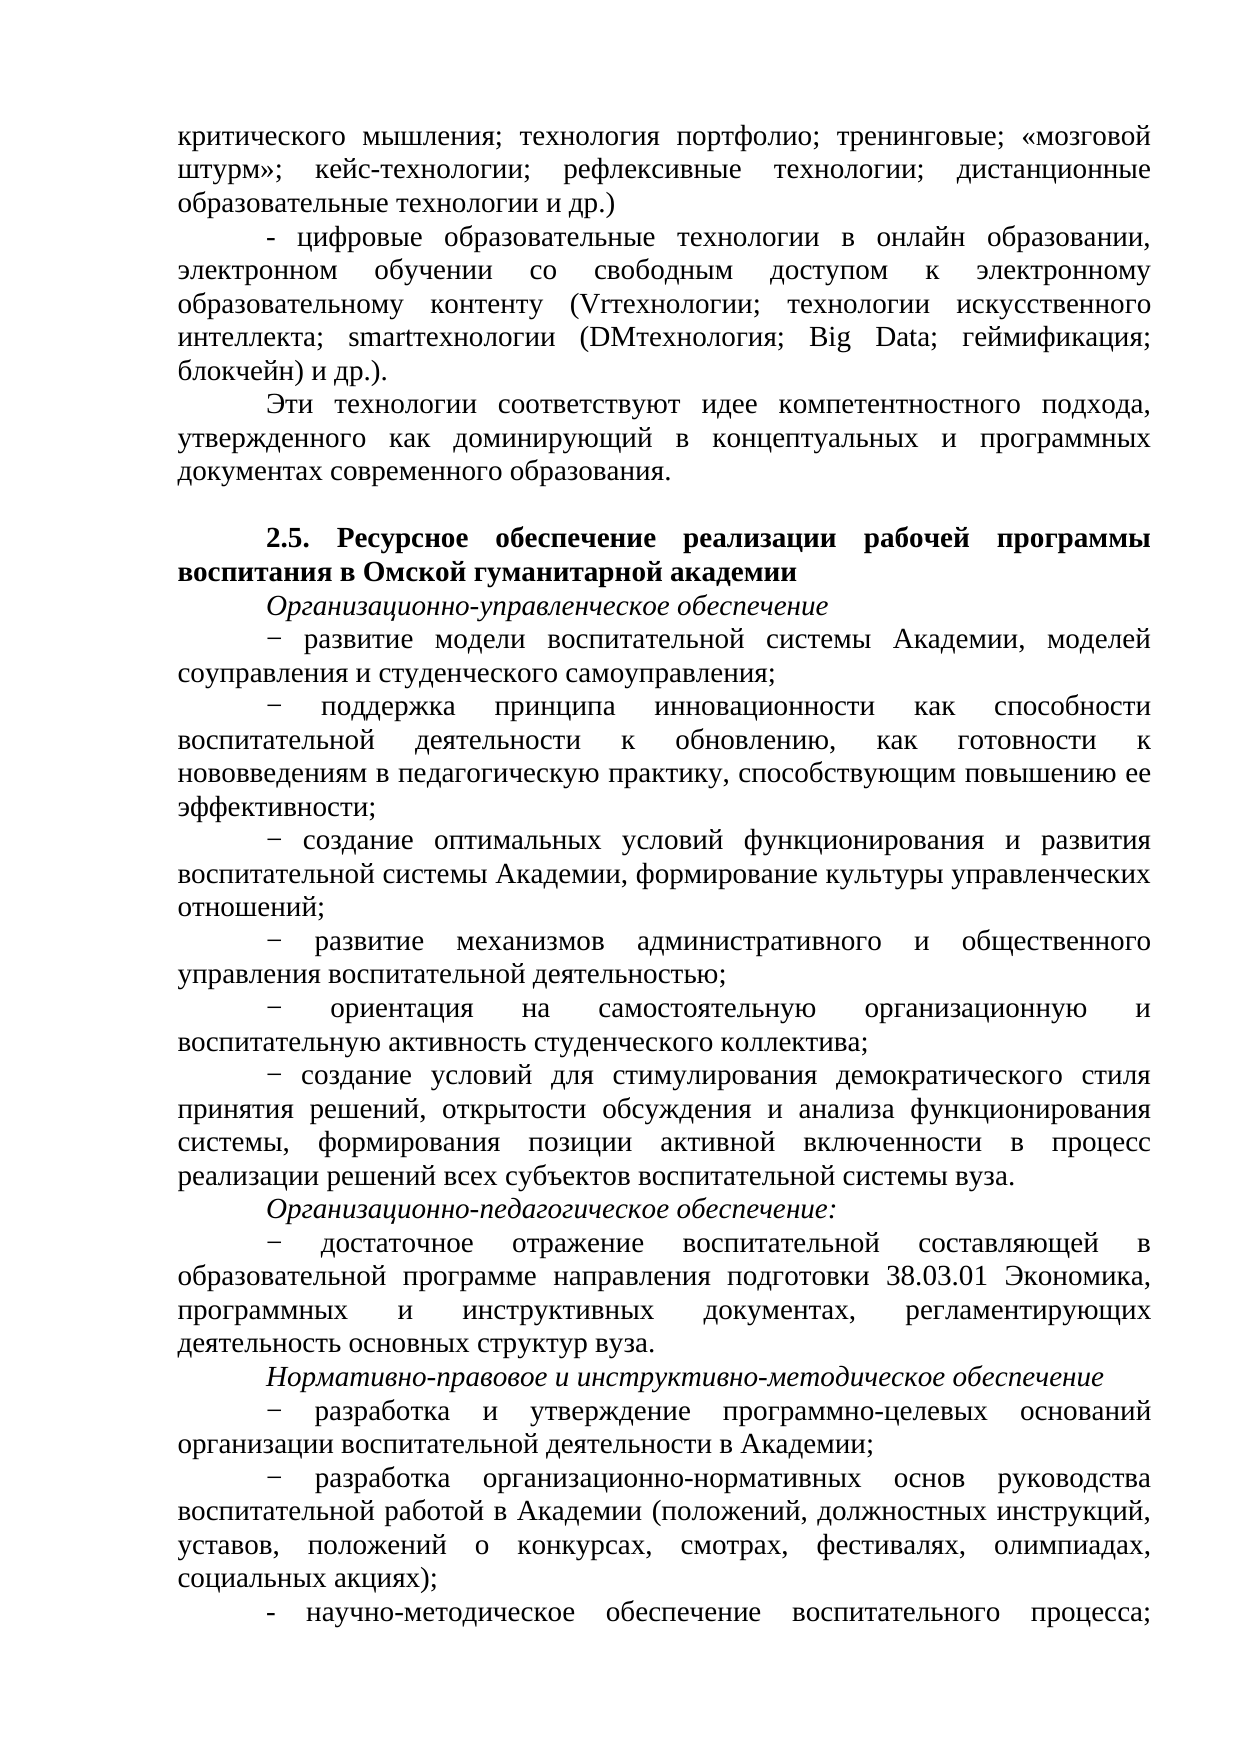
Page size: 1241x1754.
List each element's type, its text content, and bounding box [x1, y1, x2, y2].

text Организационно-педагогическое обеспечение: [177, 1191, 1152, 1225]
text − создание оптимальных условий функционирования и развития воспитательной системы Академии, формирование культуры управленческих отношений; [177, 822, 1152, 923]
text Нормативно-правовое и инструктивно-методическое обеспечение [177, 1359, 1152, 1393]
text Организационно-управленческое обеспечение [177, 588, 1152, 621]
text − достаточное отражение воспитательной составляющей в образовательной программе направления подготовки 38.03.01 Экономика, программных и инструктивных документах, регламентирующих деятельность основных структур вуза. [177, 1225, 1152, 1359]
text - цифровые образовательные технологии в онлайн образовании, электронном обучении со свободным доступом к электронному образовательному контенту (Vrтехнологии; технологии искусственного интеллекта; smartтехнологии (DMтехнология; Big Data; геймификация; блокчейн) и др.). [177, 219, 1152, 386]
text − разработка организационно-нормативных основ руководства воспитательной работой в Академии (положений, должностных инструкций, уставов, положений о конкурсах, смотрах, фестивалях, олимпиадах, социальных акциях); [177, 1460, 1152, 1594]
text Эти технологии соответствуют идее компетентностного подхода, утвержденного как доминирующий в концептуальных и программных документах современного образования. [177, 386, 1152, 487]
text − развитие модели воспитательной системы Академии, моделей соуправления и студенческого самоуправления; [177, 621, 1152, 688]
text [177, 118, 1152, 219]
text − создание условий для стимулирования демократического стиля принятия решений, открытости обсуждения и анализа функционирования системы, формирования позиции активной включенности в процесс реализации решений всех субъектов воспитательной системы вуза. [177, 1057, 1152, 1191]
text − разработка и утверждение программно-целевых оснований организации воспитательной деятельности в Академии; [177, 1393, 1152, 1460]
text 2.5. Ресурсное обеспечение реализации рабочей программы воспитания в Омской гуманитарной академии [177, 521, 1152, 588]
text − поддержка принципа инновационности как способности воспитательной деятельности к обновлению, как готовности к нововведениям в педагогическую практику, способствующим повышению ее эффективности; [177, 688, 1152, 822]
text − ориентация на самостоятельную организационную и воспитательную активность студенческого коллектива; [177, 990, 1152, 1057]
text − развитие механизмов административного и общественного управления воспитательной деятельностью; [177, 923, 1152, 990]
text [177, 1594, 1152, 1627]
